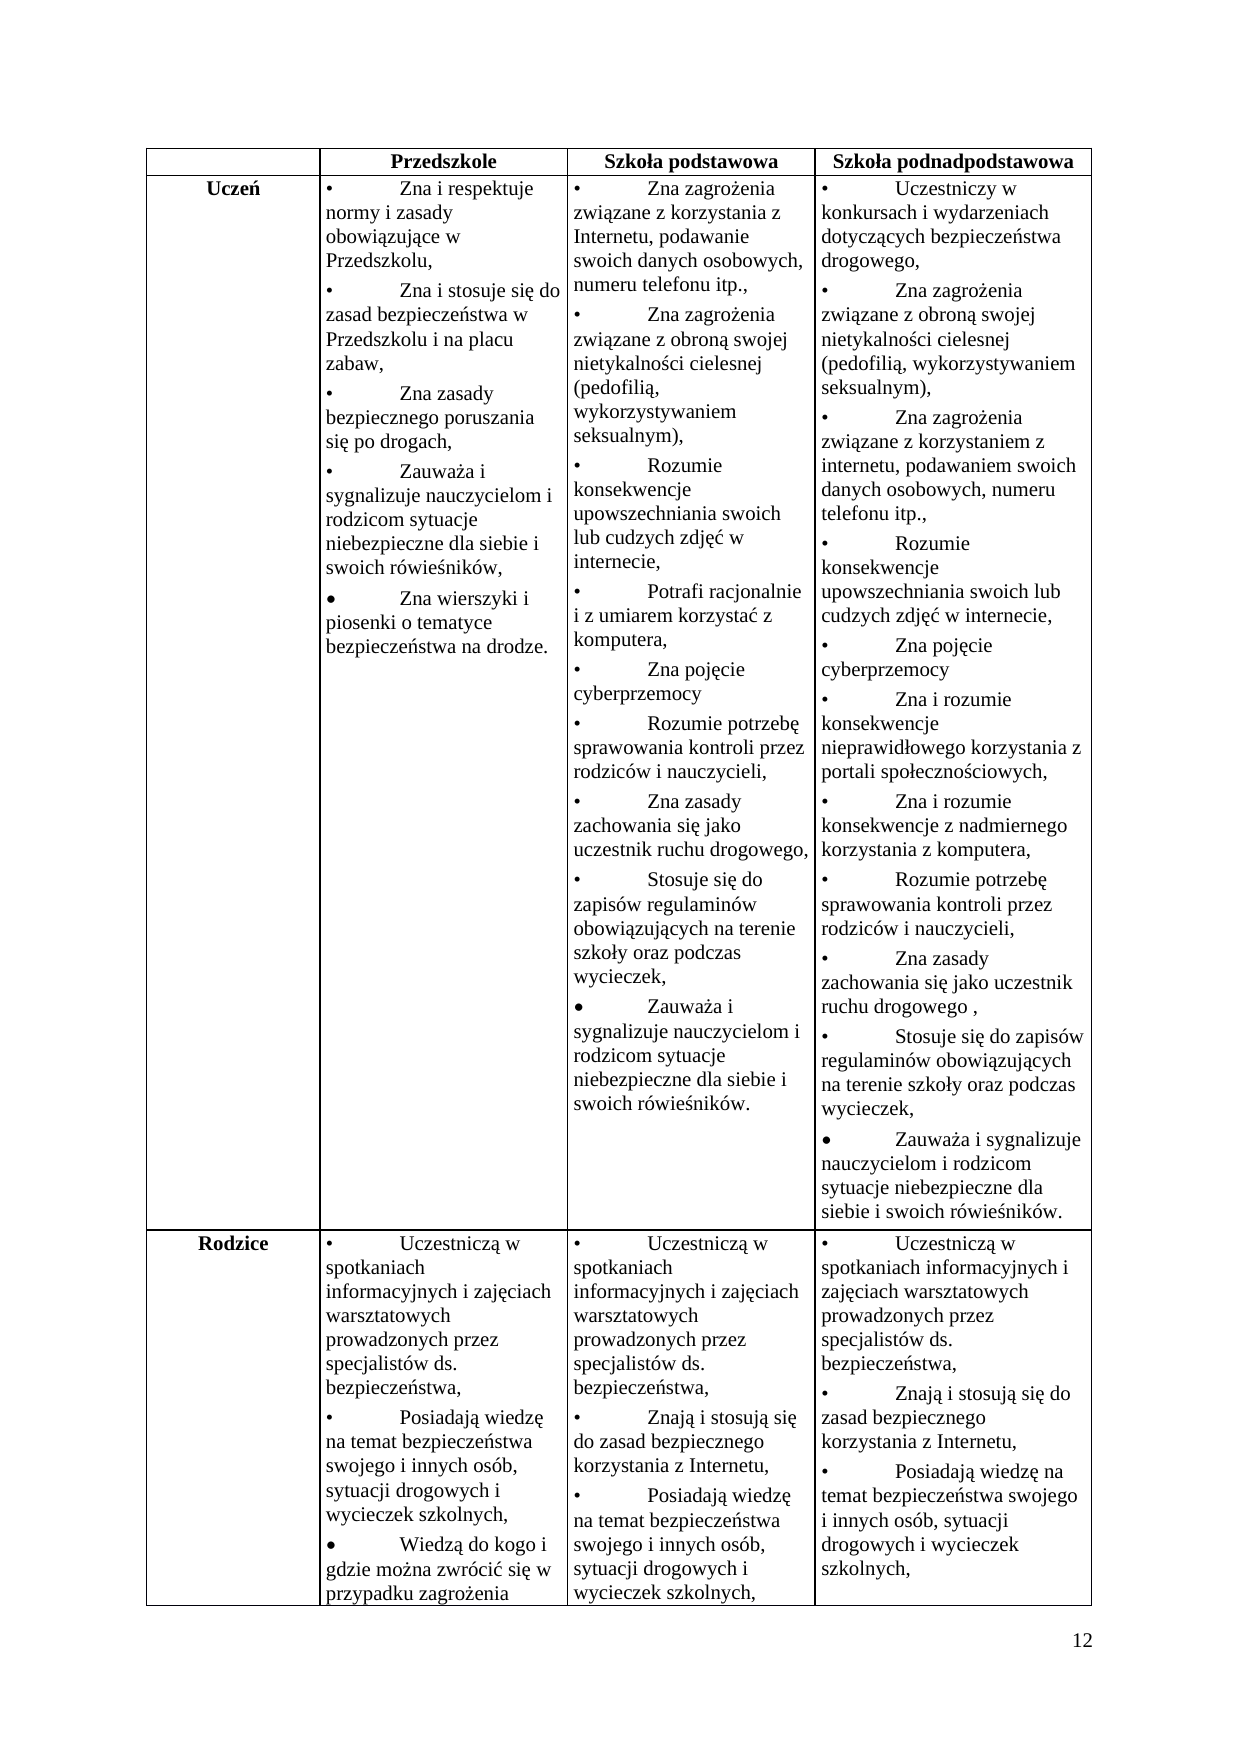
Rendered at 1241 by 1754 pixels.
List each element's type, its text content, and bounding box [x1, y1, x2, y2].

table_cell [321, 1231, 567, 1605]
table_cell Zna i respektuje normy i zasady obowiązujące w Przedszkolu, Zna i stosuje się do zasad bezpieczeństwa w Przedszkolu i na placu zabaw, Zna zasady bezpiecznego poruszania się po drogach, Zauważa i sygnalizuje nauczycielom i rodzicom sytuacje niebezpieczne dla siebie i swoich rówieśników, Zna wierszyki i piosenki o tematyce bezpieczeństwa na drodze. [321, 176, 567, 1229]
table_cell Zna zagrożenia związane z korzystania z Internetu, podawanie swoich danych osobowych, numeru telefonu itp., Zna zagrożenia związane z obroną swojej nietykalności cielesnej (pedofilią, wykorzystywaniem seksualnym), Rozumie konsekwencje upowszechniania swoich lub cudzych zdjęć w internecie, Potrafi racjonalnie i z umiarem korzystać z komputera, Zna pojęcie cyberprzemocy Rozumie potrzebę sprawowania kontroli przez rodziców i nauczycieli, Zna zasady zachowania się jako uczestnik ruchu drogowego, Stosuje się do zapisów regulaminów obowiązujących na terenie szkoły oraz podczas wycieczek, Zauważa i sygnalizuje nauczycielom i rodzicom sytuacje niebezpieczne dla siebie i swoich rówieśników. [568, 176, 814, 1229]
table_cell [568, 1231, 814, 1605]
table_header Szkoła podstawowa [568, 149, 814, 174]
table_cell Uczestniczy w konkursach i wydarzeniach dotyczących bezpieczeństwa drogowego, Zna zagrożenia związane z obroną swojej nietykalności cielesnej (pedofilią, wykorzystywaniem seksualnym), Zna zagrożenia związane z korzystaniem z internetu, podawaniem swoich danych osobowych, numeru telefonu itp., Rozumie konsekwencje upowszechniania swoich lub cudzych zdjęć w internecie, Zna pojęcie cyberprzemocy Zna i rozumie konsekwencje nieprawidłowego korzystania z portali społecznościowych, Zna i rozumie konsekwencje z nadmiernego korzystania z komputera, Rozumie potrzebę sprawowania kontroli przez rodziców i nauczycieli, Zna zasady zachowania się jako uczestnik ruchu drogowego , Stosuje się do zapisów regulaminów obowiązujących na terenie szkoły oraz podczas wycieczek, Zauważa i sygnalizuje nauczycielom i rodzicom sytuacje niebezpieczne dla siebie i swoich rówieśników. [816, 176, 1091, 1229]
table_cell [816, 1231, 1091, 1605]
table_header Przedszkole [321, 149, 567, 174]
table_cell Uczeń [147, 176, 319, 1229]
table_header Szkoła podnadpodstawowa [816, 149, 1091, 174]
table_cell Rodzice [147, 1231, 319, 1605]
table_header [147, 149, 319, 174]
